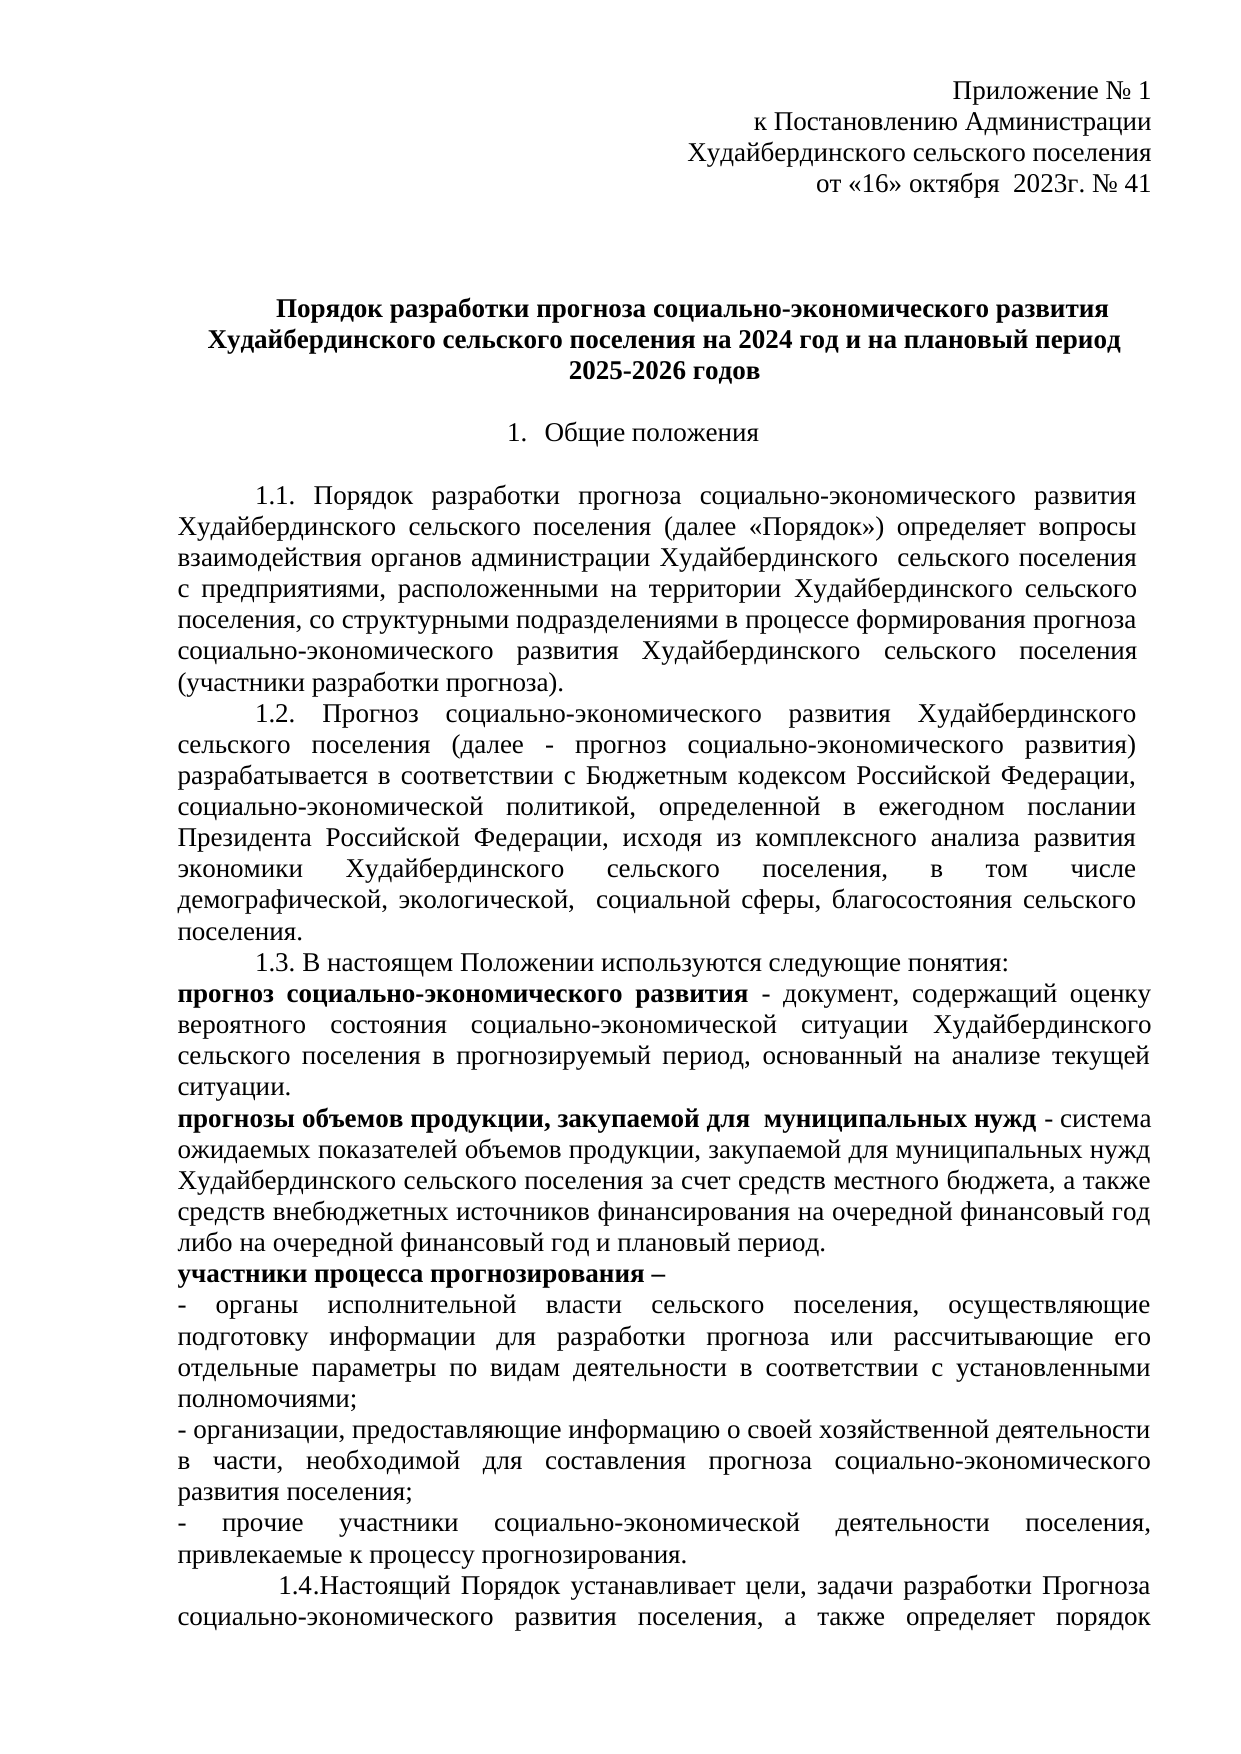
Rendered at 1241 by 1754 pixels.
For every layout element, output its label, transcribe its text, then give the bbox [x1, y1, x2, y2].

text от «16» октября 2023г. № 41 [177, 167, 1152, 198]
text Худайбердинского сельского поселения [177, 136, 1152, 167]
text прогнозы объемов продукции, закупаемой для муниципальных нужд - система ожидаемых показателей объемов продукции, закупаемой для муниципальных нужд Худайбердинского сельского поселения за счет средств местного бюджета, а также средств внебюджетных источников финансирования на очередной финансовый год либо на очередной финансовый год и плановый период. [177, 1102, 1152, 1257]
text 1.3. В настоящем Положении используются следующие понятия: [177, 946, 1137, 977]
text - организации, предоставляющие информацию о своей хозяйственной деятельности в части, необходимой для составления прогноза социально-экономического развития поселения; [177, 1413, 1152, 1507]
text 1.1. Порядок разработки прогноза социально-экономического развития Худайбердинского сельского поселения (далее «Порядок») определяет вопросы взаимодействия органов администрации Худайбердинского сельского поселения с предприятиями, расположенными на территории Худайбердинского сельского поселения, со структурными подразделениями в процессе формирования прогноза социально-экономического развития Худайбердинского сельского поселения (участники разработки прогноза). [177, 479, 1137, 697]
text Приложение № 1 [177, 74, 1152, 105]
text 1.2. Прогноз социально-экономического развития Худайбердинского сельского поселения (далее - прогноз социально-экономического развития) разрабатывается в соответствии с Бюджетным кодексом Российской Федерации, социально-экономической политикой, определенной в ежегодном послании Президента Российской Федерации, исходя из комплексного анализа развития экономики Худайбердинского сельского поселения, в том числе демографической, экологической, социальной сферы, благосостояния сельского поселения. [177, 697, 1137, 946]
text прогноз социально-экономического развития - документ, содержащий оценку вероятного состояния социально-экономической ситуации Худайбердинского сельского поселения в прогнозируемый период, основанный на анализе текущей ситуации. [177, 977, 1152, 1102]
list Общие положения [507, 416, 1152, 448]
text Порядок разработки прогноза социально-экономического развития Худайбердинского сельского поселения на 2024 год и на плановый период 2025-2026 годов [177, 292, 1152, 385]
text участники процесса прогнозирования – [177, 1257, 1152, 1288]
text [177, 1569, 1152, 1631]
text - прочие участники социально-экономической деятельности поселения, привлекаемые к процессу прогнозирования. [177, 1507, 1152, 1569]
text - органы исполнительной власти сельского поселения, осуществляющие подготовку информации для разработки прогноза или рассчитывающие его отдельные параметры по видам деятельности в соответствии с установленными полномочиями; [177, 1288, 1152, 1413]
text к Постановлению Администрации [177, 105, 1152, 136]
